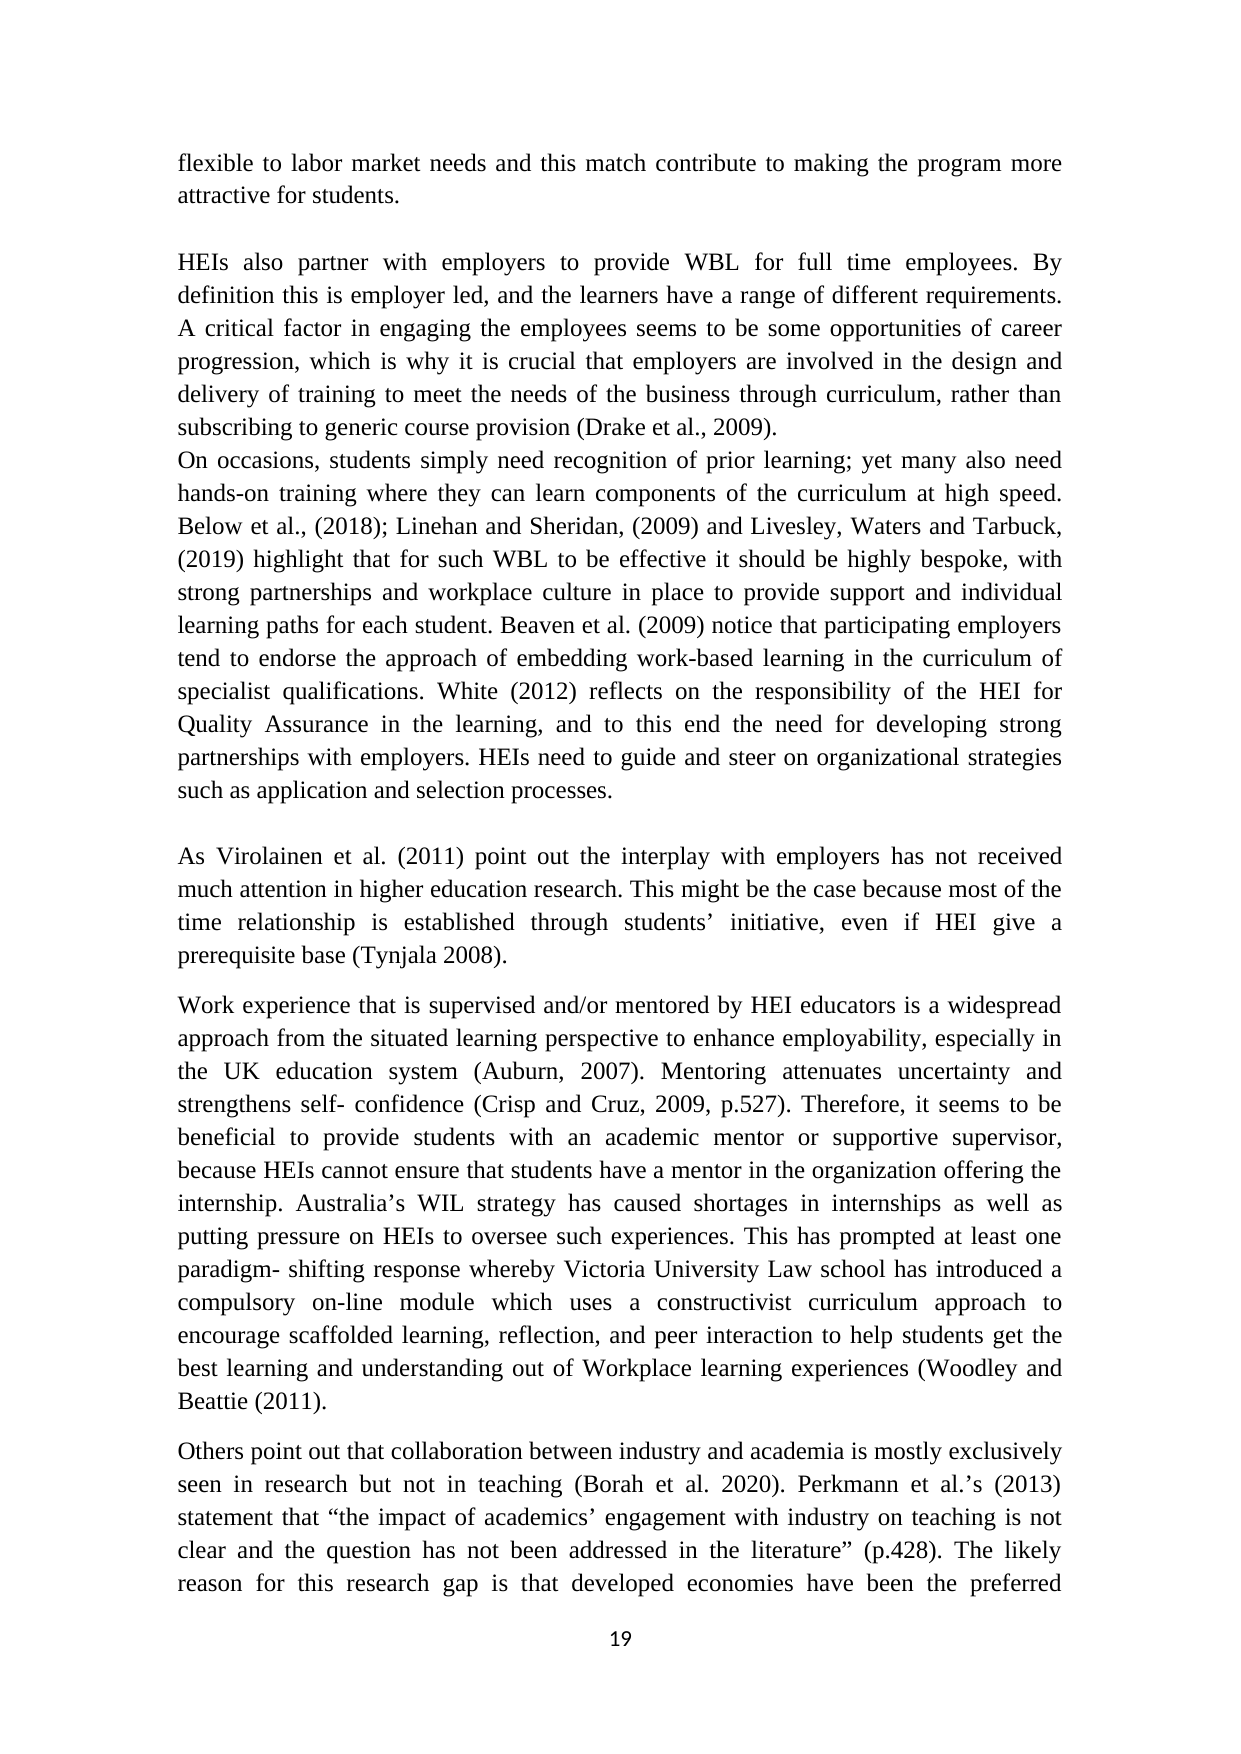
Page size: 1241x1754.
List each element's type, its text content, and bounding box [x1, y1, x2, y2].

text As Virolainen et al. (2011) point out the interplay with employers has not received much attention in higher education research. This might be the case because most of the time relationship is established through students’ initiative, even if HEI give a prerequisite base (Tynjala 2008). [177, 841, 1063, 969]
text HEIs also partner with employers to provide WBL for full time employees. By definition this is employer led, and the learners have a range of different requirements. A critical factor in engaging the employees seems to be some opportunities of career progression, which is why it is crucial that employers are involved in the design and delivery of training to meet the needs of the business through curriculum, rather than subscribing to generic course provision (Drake et al., 2009). [177, 247, 1063, 441]
text Work experience that is supervised and/or mentored by HEI educators is a widespread approach from the situated learning perspective to enhance employability, especially in the UK education system (Auburn, 2007). Mentoring attenuates uncertainty and strengthens self- confidence (Crisp and Cruz, 2009, p.527). Therefore, it seems to be beneficial to provide students with an academic mentor or supportive supervisor, because HEIs cannot ensure that students have a mentor in the organization offering the internship. Australia’s WIL strategy has caused shortages in internships as well as putting pressure on HEIs to oversee such experiences. This has prompted at least one paradigm- shifting response whereby Victoria University Law school has introduced a compulsory on-line module which uses a constructivist curriculum approach to encourage scaffolded learning, reflection, and peer interaction to help students get the best learning and understanding out of Workplace learning experiences (Woodley and Beattie (2011). [177, 990, 1063, 1415]
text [177, 148, 1063, 209]
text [177, 1436, 1063, 1597]
text On occasions, students simply need recognition of prior learning; yet many also need hands-on training where they can learn components of the curriculum at high speed. Below et al., (2018); Linehan and Sheridan, (2009) and Livesley, Waters and Tarbuck, (2019) highlight that for such WBL to be effective it should be highly bespoke, with strong partnerships and workplace culture in place to provide support and individual learning paths for each student. Beaven et al. (2009) notice that participating employers tend to endorse the approach of embedding work-based learning in the curriculum of specialist qualifications. White (2012) reflects on the responsibility of the HEI for Quality Assurance in the learning, and to this end the need for developing strong partnerships with employers. HEIs need to guide and steer on organizational strategies such as application and selection processes. [177, 445, 1063, 804]
